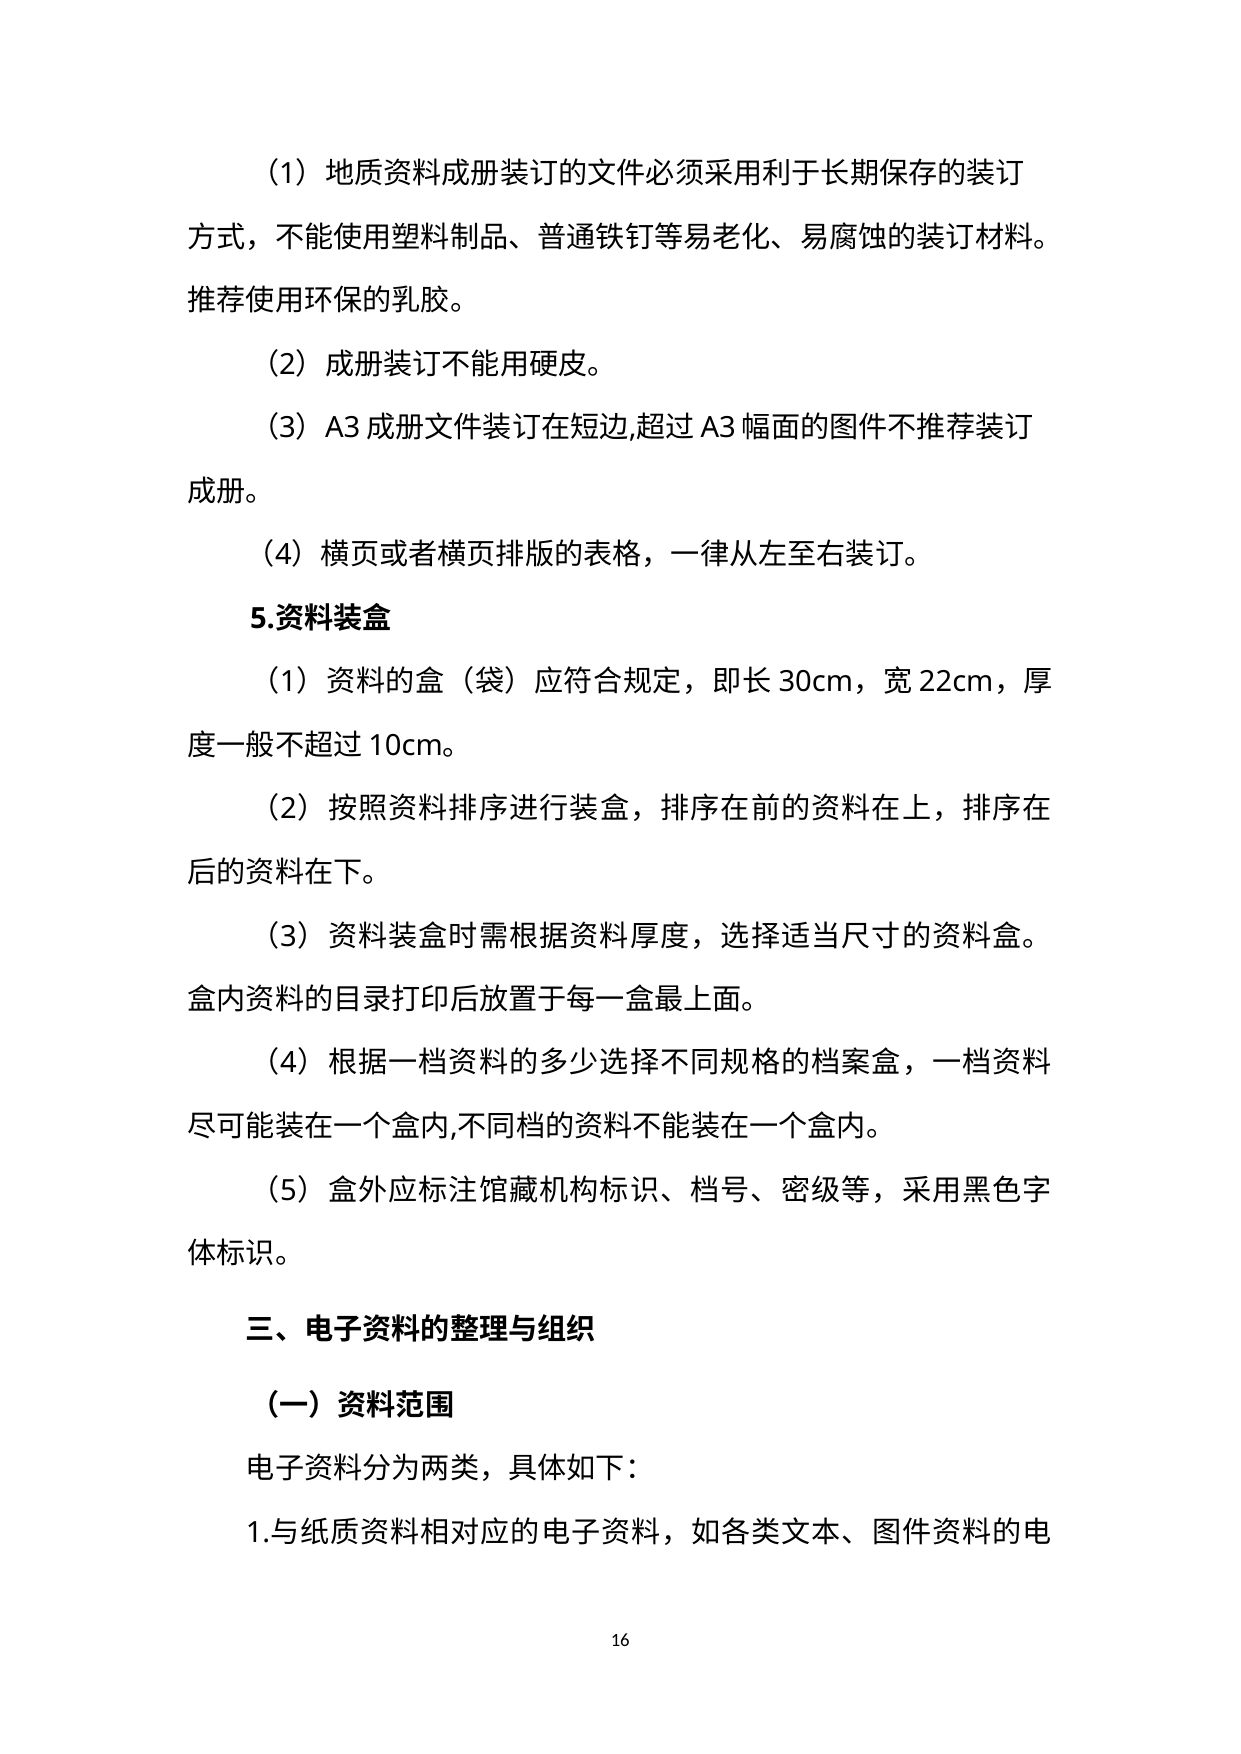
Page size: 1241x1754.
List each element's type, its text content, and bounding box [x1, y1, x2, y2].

text （2）按照资料排序进行装盒，排序在前的资料在上，排序在后的资料在下。 [187, 785, 1053, 891]
text （3）资料装盒时需根据资料厚度，选择适当尺寸的资料盒。盒内资料的目录打印后放置于每一盒最上面。 [187, 912, 1053, 1018]
text （2）成册装订不能用硬皮。 [187, 340, 1053, 383]
text （1）地质资料成册装订的文件必须采用利于长期保存的装订方式，不能使用塑料制品、普通铁钉等易老化、易腐蚀的装订材料。推荐使用环保的乳胶。 [187, 150, 1053, 319]
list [187, 1508, 1053, 1551]
text 三、电子资料的整理与组织 [187, 1306, 1053, 1348]
text 5.资料装盒 [187, 594, 1053, 637]
text （5）盒外应标注馆藏机构标识、档号、密级等，采用黑色字体标识。 [187, 1166, 1053, 1272]
text 电子资料分为两类，具体如下： [187, 1445, 1053, 1487]
text （3）A3成册文件装订在短边,超过A3幅面的图件不推荐装订成册。 [187, 404, 1053, 510]
text （4）根据一档资料的多少选择不同规格的档案盒，一档资料尽可能装在一个盒内,不同档的资料不能装在一个盒内。 [187, 1039, 1053, 1145]
list 资料范围 [187, 1382, 1053, 1424]
text （1）资料的盒（袋）应符合规定，即长30cm，宽22cm，厚度一般不超过10cm。 [187, 658, 1053, 764]
text （4）横页或者横页排版的表格，一律从左至右装订。 [187, 531, 1053, 573]
